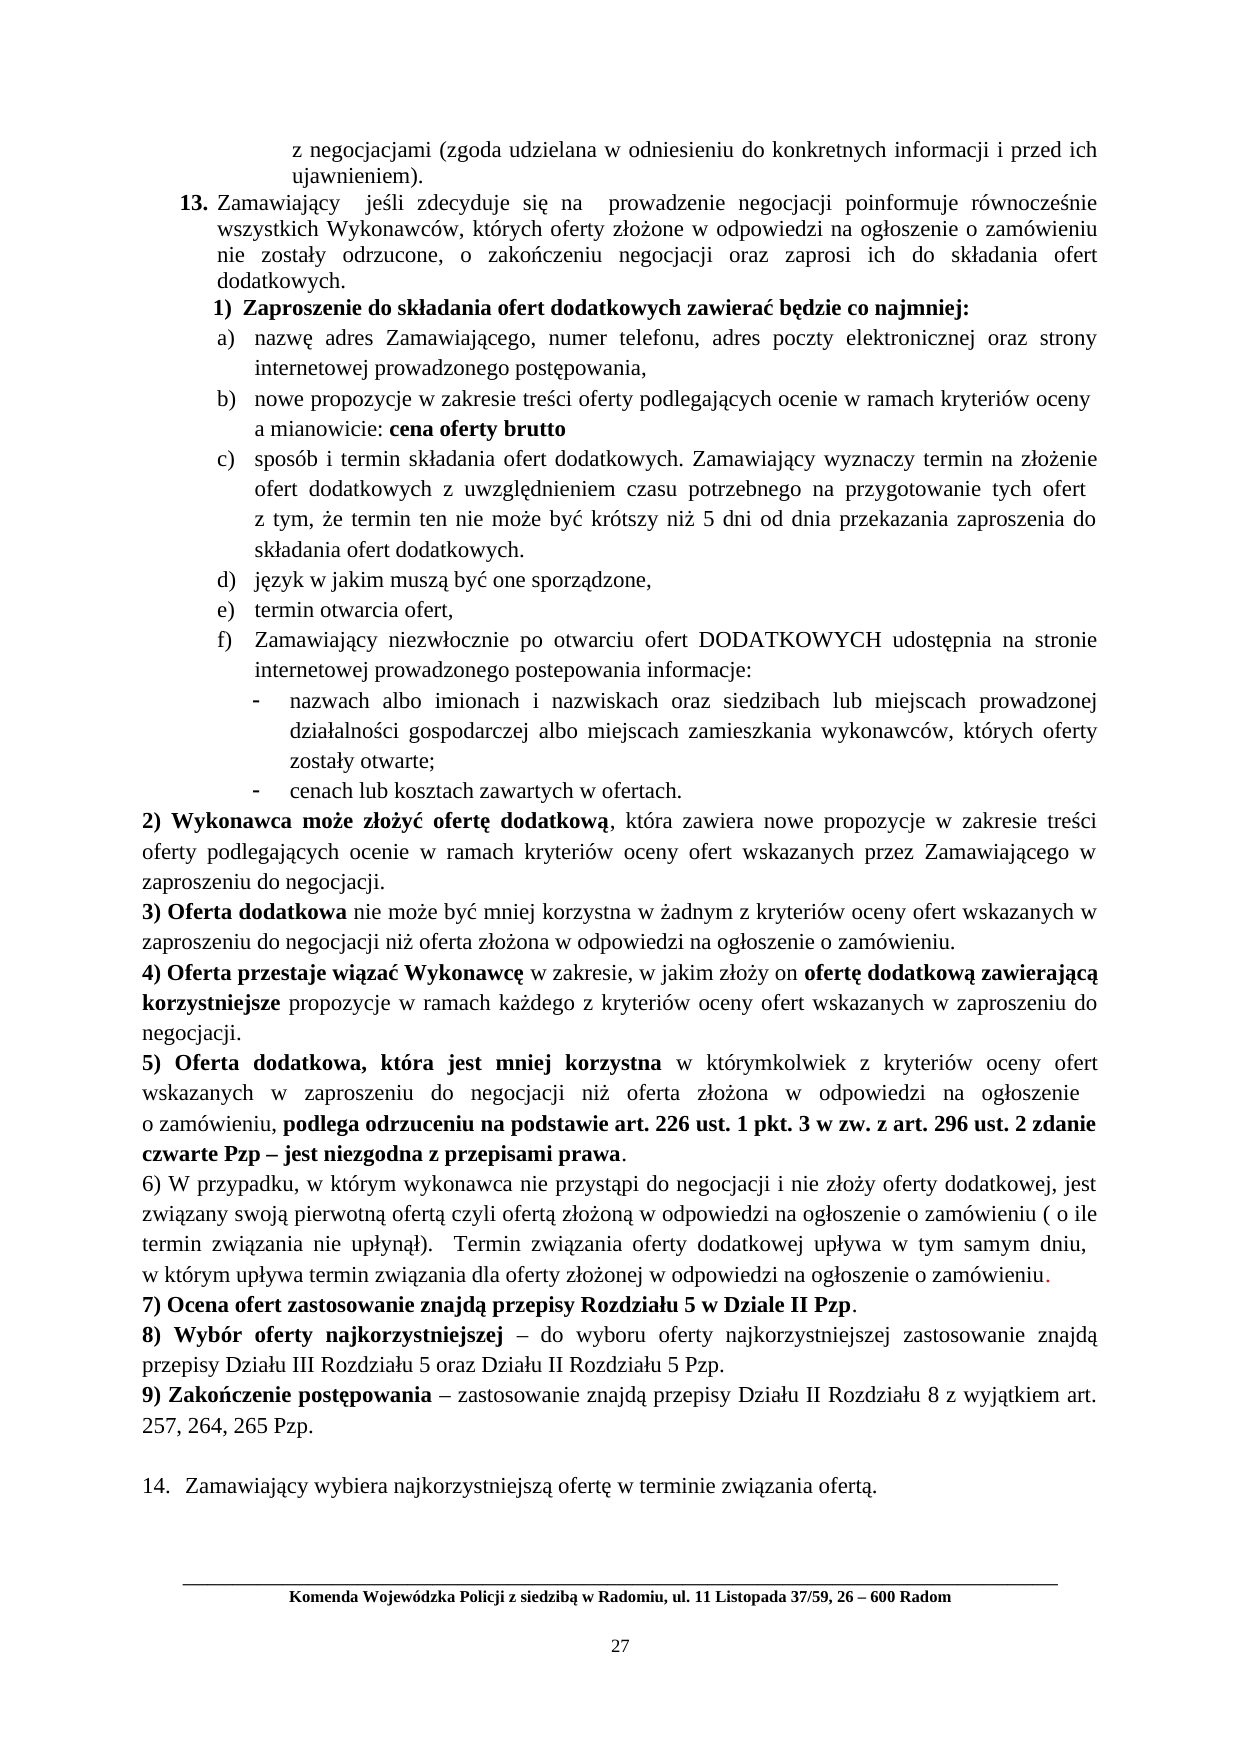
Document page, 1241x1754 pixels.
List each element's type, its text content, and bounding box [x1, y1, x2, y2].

text 7) Ocena ofert zastosowanie znajdą przepisy Rozdziału 5 w Dziale II Pzp. [142, 1291, 1098, 1317]
list język w jakim muszą być one sporządzone, [217, 566, 1098, 592]
text 9) Zakończenie postępowania – zastosowanie znajdą przepisy Działu II Rozdziału 8 z wyjątkiem art. 257, 264, 265 Pzp. [142, 1381, 1098, 1438]
list Zamawiający jeśli zdecyduje się na prowadzenie negocjacji poinformuje równocześnie wszystkich Wykonawców, których oferty złożone w odpowiedzi na ogłoszenie o zamówieniu nie zostały odrzucone, o zakończeniu negocjacji oraz zaprosi ich do składania ofert dodatkowych. [179, 188, 1098, 294]
text 5) Oferta dodatkowa, która jest mniej korzystna w którymkolwiek z kryteriów oceny ofert wskazanych w zaproszeniu do negocjacji niż oferta złożona w odpowiedzi na ogłoszenie o zamówieniu, podlega odrzuceniu na podstawie art. 226 ust. 1 pkt. 3 w zw. z art. 296 ust. 2 zdanie czwarte Pzp – jest niezgodna z przepisami prawa. [142, 1049, 1098, 1166]
list termin otwarcia ofert, [217, 596, 1098, 622]
list nazwę adres Zamawiającego, numer telefonu, adres poczty elektronicznej oraz strony internetowej prowadzonego postępowania, [217, 324, 1098, 381]
text 3) Oferta dodatkowa nie może być mniej korzystna w żadnym z kryteriów oceny ofert wskazanych w zaproszeniu do negocjacji niż oferta złożona w odpowiedzi na ogłoszenie o zamówieniu. [142, 898, 1098, 955]
list Zamawiający wybiera najkorzystniejszą ofertę w terminie związania ofertą. [142, 1472, 1098, 1498]
text 8) Wybór oferty najkorzystniejszej – do wyboru oferty najkorzystniejszej zastosowanie znajdą przepisy Działu III Rozdziału 5 oraz Działu II Rozdziału 5 Pzp. [142, 1321, 1098, 1378]
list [254, 136, 1098, 188]
list sposób i termin składania ofert dodatkowych. Zamawiający wyznaczy termin na złożenie ofert dodatkowych z uwzględnieniem czasu potrzebnego na przygotowanie tych ofert z tym, że termin ten nie może być krótszy niż 5 dni od dnia przekazania zaproszenia do składania ofert dodatkowych. [217, 445, 1098, 562]
list cenach lub kosztach zawartych w ofertach. [252, 777, 1098, 804]
list nowe propozycje w zakresie treści oferty podlegających ocenie w ramach kryteriów oceny a mianowicie: cena oferty brutto [217, 384, 1098, 441]
list nazwach albo imionach i nazwiskach oraz siedzibach lub miejscach prowadzonej działalności gospodarczej albo miejscach zamieszkania wykonawców, których oferty zostały otwarte; [252, 687, 1098, 773]
text 4) Oferta przestaje wiązać Wykonawcę w zakresie, w jakim złoży on ofertę dodatkową zawierającą korzystniejsze propozycje w ramach każdego z kryteriów oceny ofert wskazanych w zaproszeniu do negocjacji. [142, 958, 1098, 1045]
list Zaproszenie do składania ofert dodatkowych zawierać będzie co najmniej: [213, 294, 1098, 320]
list Zamawiający niezwłocznie po otwarciu ofert DODATKOWYCH udostępnia na stronie internetowej prowadzonego postepowania informacje: [217, 626, 1098, 683]
text 2) Wykonawca może złożyć ofertę dodatkową, która zawiera nowe propozycje w zakresie treści oferty podlegających ocenie w ramach kryteriów oceny ofert wskazanych przez Zamawiającego w zaproszeniu do negocjacji. [142, 807, 1098, 894]
text 6) W przypadku, w którym wykonawca nie przystąpi do negocjacji i nie złoży oferty dodatkowej, jest związany swoją pierwotną ofertą czyli ofertą złożoną w odpowiedzi na ogłoszenie o zamówieniu ( o ile termin związania nie upłynął). Termin związania oferty dodatkowej upływa w tym samym dniu, w którym upływa termin związania dla oferty złożonej w odpowiedzi na ogłoszenie o zamówieniu. [142, 1170, 1098, 1287]
